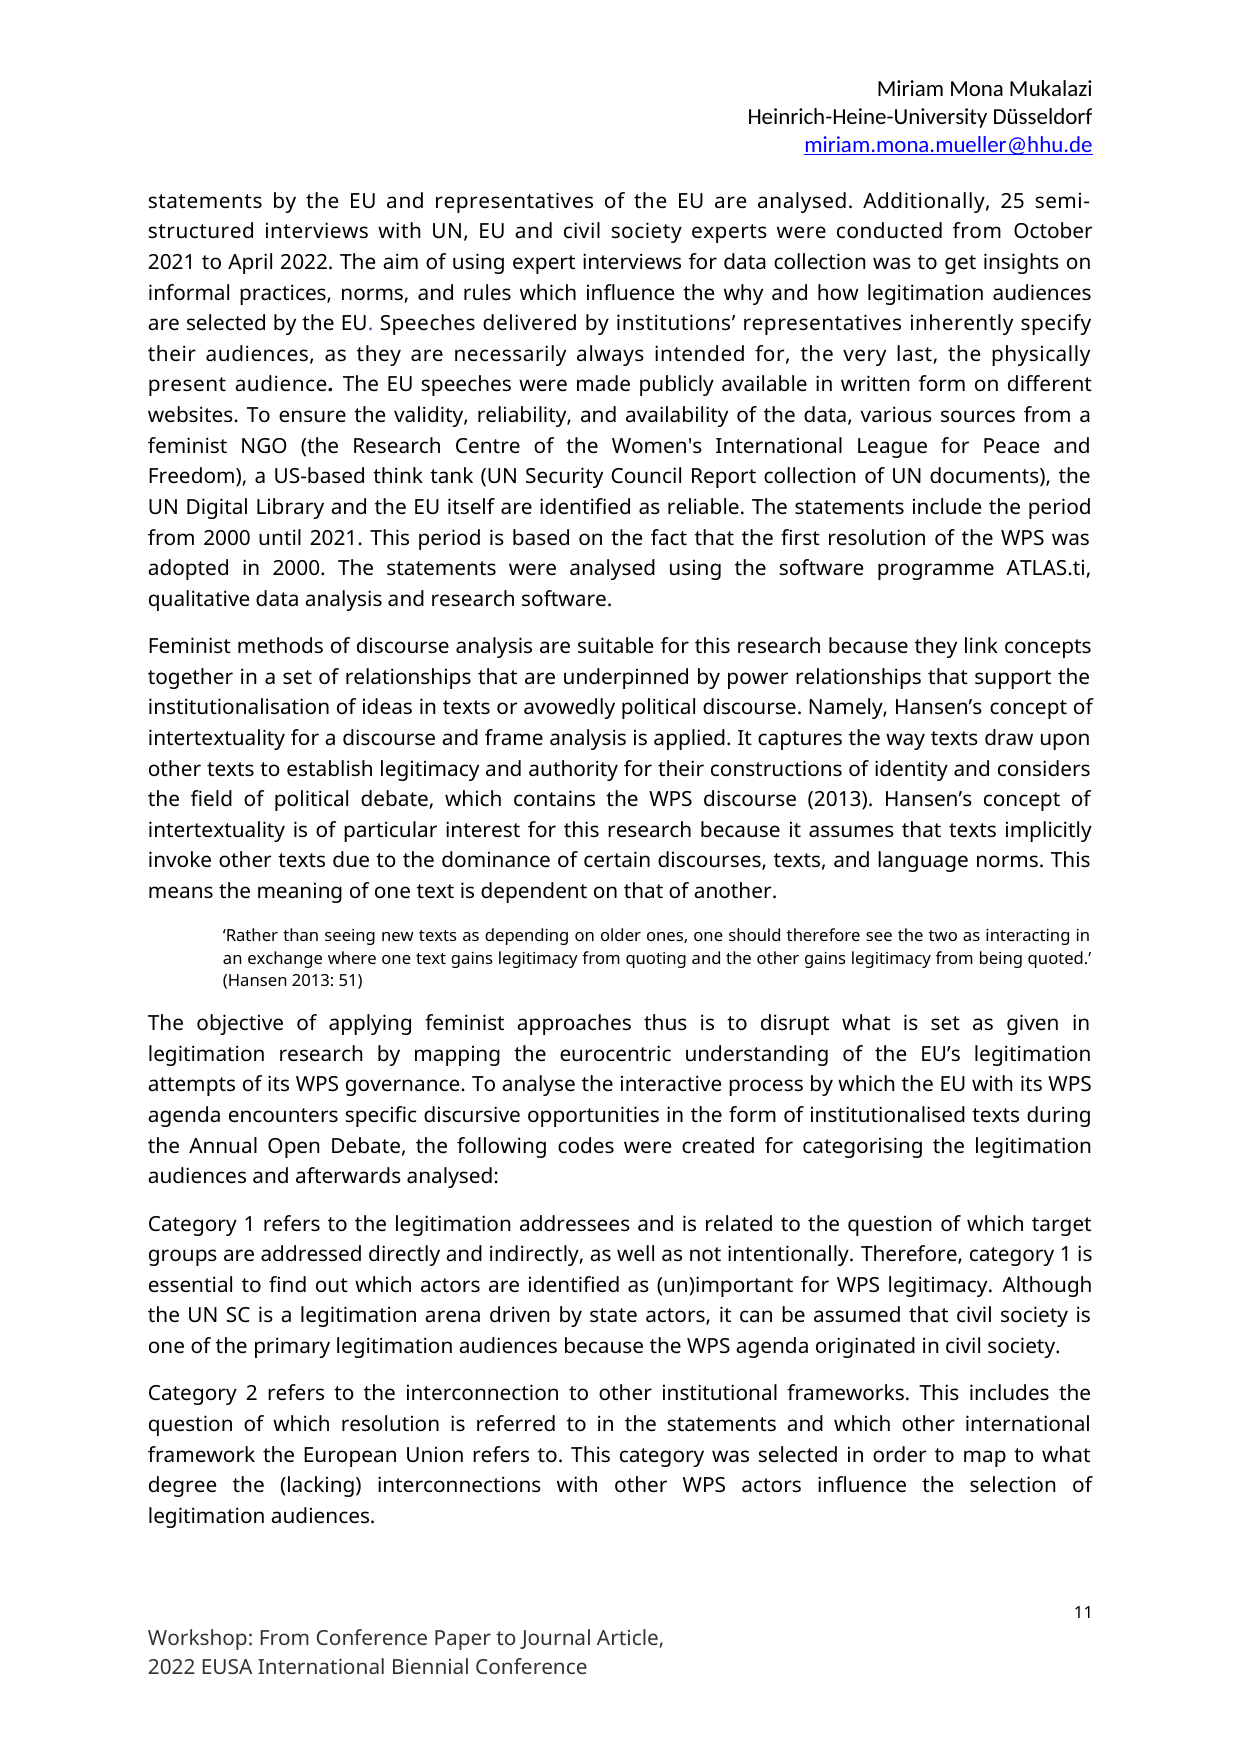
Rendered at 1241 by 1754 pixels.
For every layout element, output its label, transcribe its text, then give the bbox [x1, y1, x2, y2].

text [148, 186, 1093, 612]
text The objective of applying feminist approaches thus is to disrupt what is set as given in legitimation research by mapping the eurocentric understanding of the EU’s legitimation attempts of its WPS governance. To analyse the interactive process by which the EU with its WPS agenda encounters specific discursive opportunities in the form of institutionalised texts during the Annual Open Debate, the following codes were created for categorising the legitimation audiences and afterwards analysed: [148, 1008, 1093, 1190]
text ‘Rather than seeing new texts as depending on older ones, one should therefore see the two as interacting in an exchange where one text gains legitimacy from quoting and the other gains legitimacy from being quoted.’ (Hansen 2013: 51) [223, 923, 1093, 992]
text Category 1 refers to the legitimation addressees and is related to the question of which target groups are addressed directly and indirectly, as well as not intentionally. Therefore, category 1 is essential to find out which actors are identified as (un)important for WPS legitimacy. Although the UN SC is a legitimation arena driven by state actors, it can be assumed that civil society is one of the primary legitimation audiences because the WPS agenda originated in civil society. [148, 1209, 1093, 1360]
text Category 2 refers to the interconnection to other institutional frameworks. This includes the question of which resolution is referred to in the statements and which other international framework the European Union refers to. This category was selected in order to map to what degree the (lacking) interconnections with other WPS actors influence the selection of legitimation audiences. [148, 1378, 1093, 1529]
text Feminist methods of discourse analysis are suitable for this research because they link concepts together in a set of relationships that are underpinned by power relationships that support the institutionalisation of ideas in texts or avowedly political discourse. Namely, Hansen’s concept of intertextuality for a discourse and frame analysis is applied. It captures the way texts draw upon other texts to establish legitimacy and authority for their constructions of identity and considers the field of political debate, which contains the WPS discourse (2013). Hansen’s concept of intertextuality is of particular interest for this research because it assumes that texts implicitly invoke other texts due to the dominance of certain discourses, texts, and language norms. This means the meaning of one text is dependent on that of another. [148, 631, 1093, 905]
